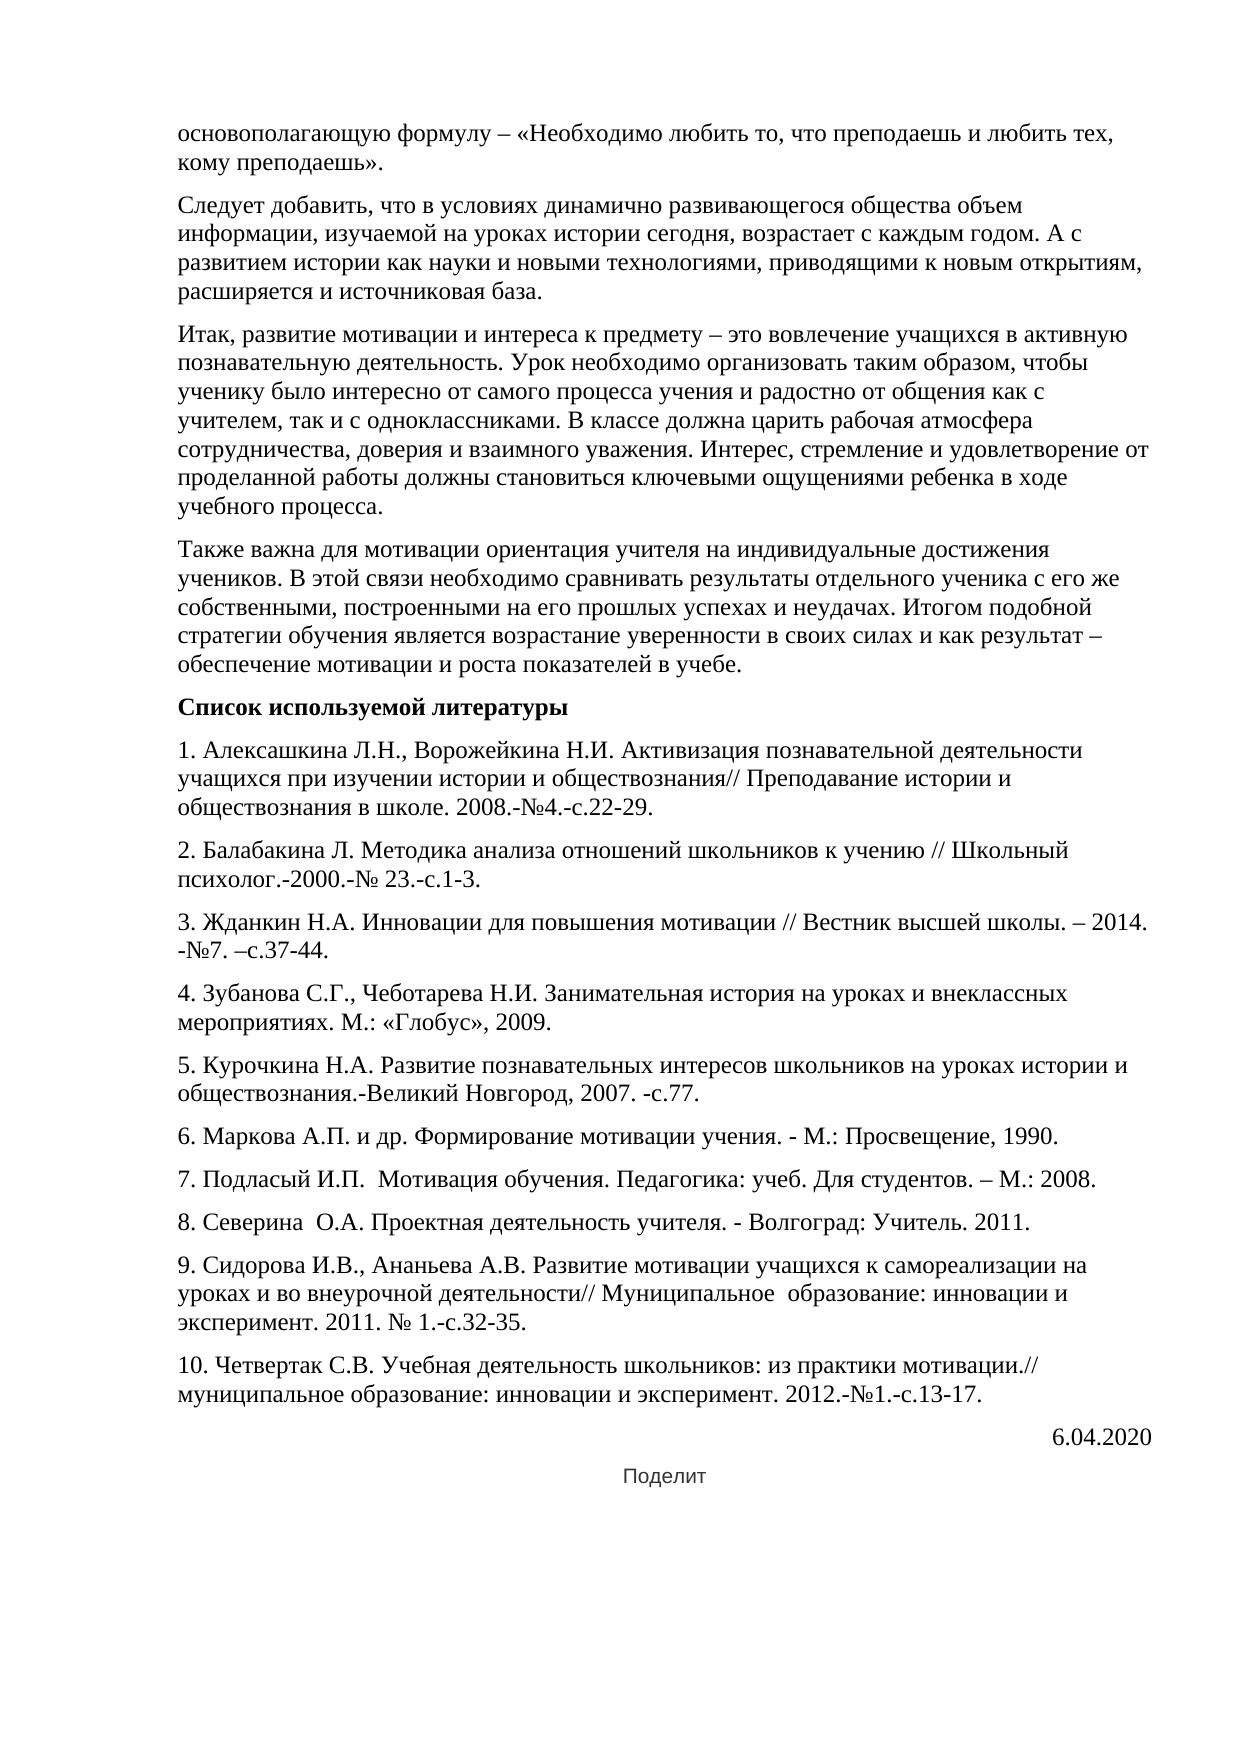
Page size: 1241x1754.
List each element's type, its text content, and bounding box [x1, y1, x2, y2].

text 10. Четвертак С.В. Учебная деятельность школьников: из практики мотивации.// муниципальное образование: инновации и экcперимент. 2012.-№1.-с.13-17. [177, 1350, 1152, 1407]
text 1. Алексашкина Л.Н., Ворожейкина Н.И. Активизация познавательной деятельности учащихся при изучении истории и обществознания// Преподавание истории и обществознания в школе. 2008.-№4.-с.22-29. [177, 735, 1152, 821]
text 5. Курочкина Н.А. Развитие познавательных интересов школьников на уроках истории и обществознания.-Великий Новгород, 2007. -с.77. [177, 1050, 1152, 1107]
text 6.04.2020 [177, 1422, 1152, 1450]
text 6. Маркова А.П. и др. Формирование мотивации учения. - М.: Просвещение, 1990. [177, 1121, 1152, 1150]
text 4. Зубанова С.Г., Чеботарева Н.И. Занимательная история на уроках и внеклассных мероприятиях. М.: «Глобус», 2009. [177, 978, 1152, 1036]
text 9. Сидорова И.В., Ананьева А.В. Развитие мотивации учащихся к самореализации на уроках и во внеурочной деятельности// Муниципальное образование: инновации и эксперимент. 2011. № 1.-с.32-35. [177, 1250, 1152, 1336]
text Список используемой литературы [177, 692, 1152, 721]
text Также важна для мотивации ориентация учителя на индивидуальные достижения учеников. В этой связи необходимо сравнивать результаты отдельного ученика с его же собственными, построенными на его прошлых успехах и неудачах. Итогом подобной стратегии обучения является возрастание уверенности в своих силах и как результат – обеспечение мотивации и роста показателей в учебе. [177, 534, 1152, 678]
text 3. Жданкин Н.А. Инновации для повышения мотивации // Вестник высшей школы. – 2014. -№7. –с.37-44. [177, 907, 1152, 964]
text 8. Северина О.А. Проектная деятельность учителя. - Волгоград: Учитель. 2011. [177, 1207, 1152, 1236]
text 7. Подласый И.П. Мотивация обучения. Педагогика: учеб. Для студентов. – М.: 2008. [177, 1164, 1152, 1193]
text Поделит [177, 1464, 1152, 1488]
text 2. Балабакина Л. Методика анализа отношений школьников к учению // Школьный психолог.-2000.-№ 23.-с.1-3. [177, 835, 1152, 892]
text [177, 118, 1152, 176]
text Итак, развитие мотивации и интереса к предмету – это вовлечение учащихся в активную познавательную деятельность. Урок необходимо организовать таким образом, чтобы ученику было интересно от самого процесса учения и радостно от общения как с учителем, так и с одноклассниками. В классе должна царить рабочая атмосфера сотрудничества, доверия и взаимного уважения. Интерес, стремление и удовлетворение от проделанной работы должны становиться ключевыми ощущениями ребенка в ходе учебного процесса. [177, 319, 1152, 520]
text Следует добавить, что в условиях динамично развивающегося общества объем информации, изучаемой на уроках истории сегодня, возрастает с каждым годом. А с развитием истории как науки и новыми технологиями, приводящими к новым открытиям, расширяется и источниковая база. [177, 190, 1152, 305]
